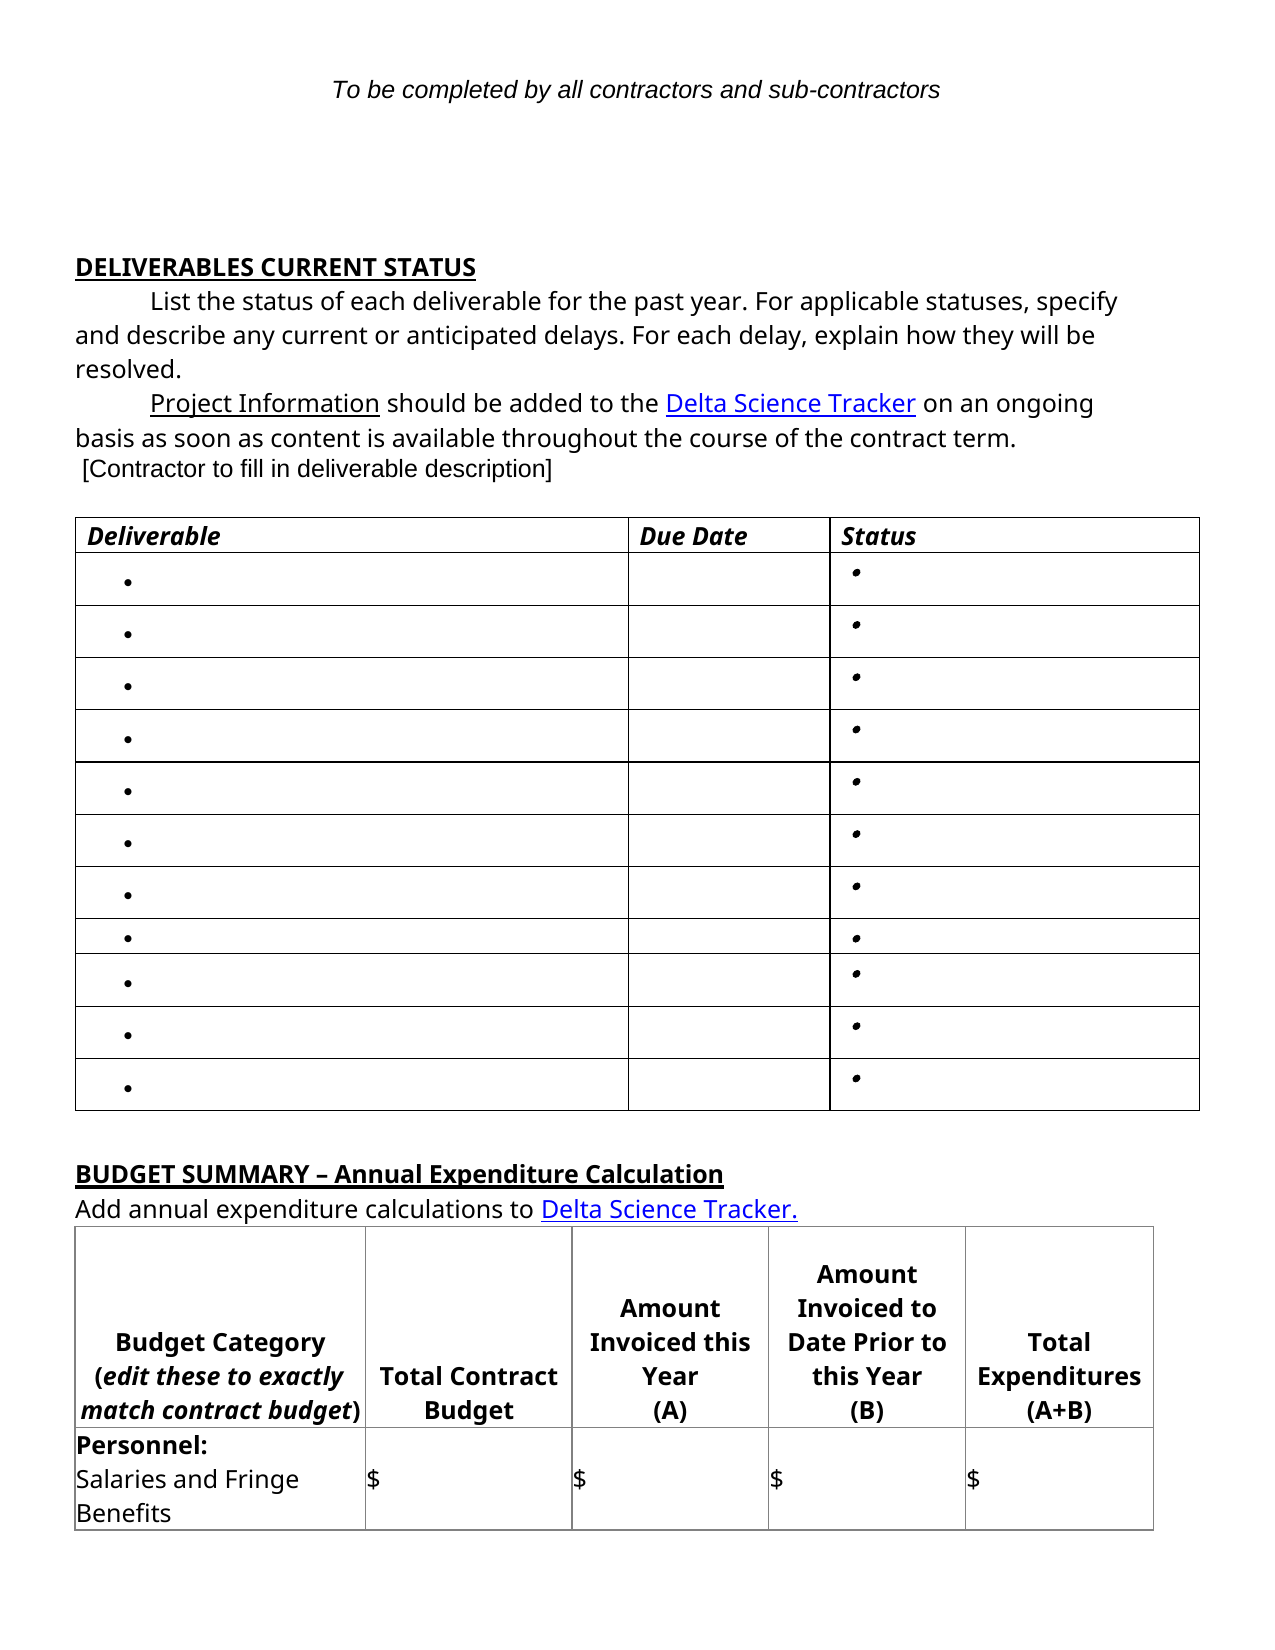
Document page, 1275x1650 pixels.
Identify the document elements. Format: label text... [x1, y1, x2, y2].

table_cell [629, 954, 829, 1006]
table_cell [831, 867, 1199, 918]
table_cell [831, 815, 1199, 866]
table_cell [76, 1007, 628, 1058]
table_cell [831, 710, 1199, 761]
table_header Status [831, 518, 1199, 552]
table_cell [831, 658, 1199, 709]
table_cell [629, 815, 829, 866]
table_cell [629, 710, 829, 761]
table_header Amount Invoiced this Year (A) [573, 1227, 768, 1427]
table_header Due Date [629, 518, 829, 552]
table_cell [629, 919, 829, 953]
text BUDGET SUMMARY – Annual Expenditure Calculation [75, 1157, 1200, 1191]
table_cell $ [366, 1428, 571, 1529]
table_cell [831, 1059, 1199, 1110]
table_cell [76, 919, 628, 953]
table_header Deliverable [76, 518, 628, 552]
table_cell [76, 606, 628, 657]
text List the status of each deliverable for the past year. For applicable statuses, specify and describe any current or anticipated delays. For each delay, explain how they will be resolved. [75, 284, 1153, 386]
table_cell [76, 763, 628, 814]
table_cell [629, 867, 829, 918]
table_cell [76, 954, 628, 1006]
table_cell $ [573, 1428, 768, 1529]
table_cell [831, 553, 1199, 604]
text Deliverables CURRENT Status [75, 250, 1153, 284]
table_cell $ [769, 1428, 965, 1529]
table_header Total Contract Budget [366, 1227, 571, 1427]
table_cell $ [966, 1428, 1153, 1529]
table_cell [629, 1007, 829, 1058]
table_header Amount Invoiced to Date Prior to this Year (B) [769, 1227, 965, 1427]
table_cell [76, 710, 628, 761]
text Project Information should be added to the Delta Science Tracker on an ongoing basis as soon as content is available throughout the course of the contract term. [75, 386, 1153, 454]
table_header Total Expenditures (A+B) [966, 1227, 1153, 1427]
table_cell [831, 763, 1199, 814]
table_cell [831, 1007, 1199, 1058]
text [Contractor to fill in deliverable description] [75, 454, 1153, 483]
table_cell [831, 919, 1199, 953]
table_header Budget Category (edit these to exactly match contract budget) [76, 1227, 365, 1427]
table_cell [629, 553, 829, 604]
table_cell [76, 553, 628, 604]
table_cell [629, 606, 829, 657]
table_cell Personnel: Salaries and Fringe Benefits [76, 1428, 365, 1529]
table_cell [76, 658, 628, 709]
table_cell [831, 606, 1199, 657]
table_cell [76, 867, 628, 918]
text Add annual expenditure calculations to Delta Science Tracker. [75, 1192, 1200, 1226]
table_cell [629, 658, 829, 709]
table_cell [76, 1059, 628, 1110]
table_cell [76, 815, 628, 866]
table_cell [629, 763, 829, 814]
table_cell [831, 954, 1199, 1006]
table_cell [629, 1059, 829, 1110]
